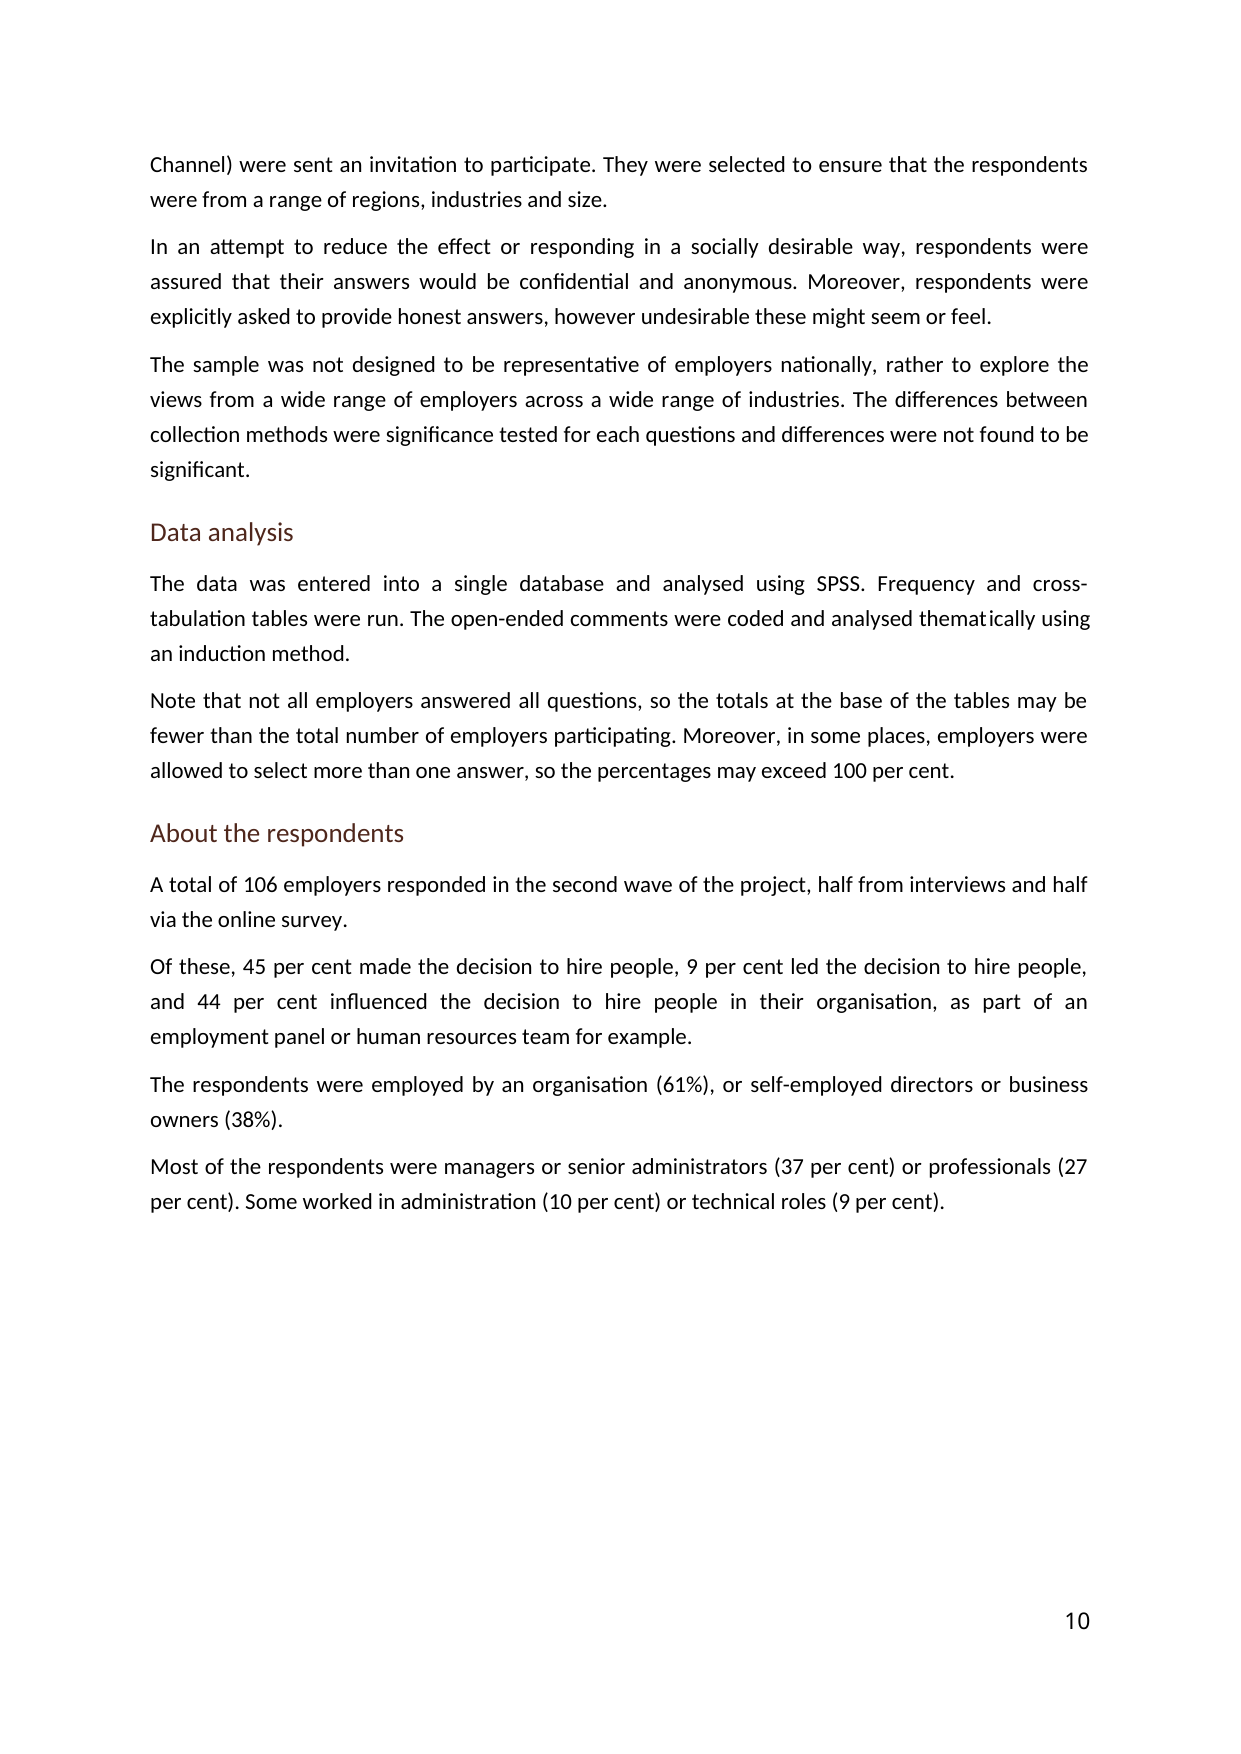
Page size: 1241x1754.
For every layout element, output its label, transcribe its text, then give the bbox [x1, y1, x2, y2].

text Note that not all employers answered all questions, so the totals at the base of the tables may be fewer than the total number of employers participating. Moreover, in some places, employers were allowed to select more than one answer, so the percentages may exceed 100 per cent. [150, 686, 1090, 784]
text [150, 150, 1090, 213]
subtitle About the respondents [150, 816, 1090, 849]
text Most of the respondents were managers or senior administrators (37 per cent) or professionals (27 per cent). Some worked in administration (10 per cent) or technical roles (9 per cent). [150, 1152, 1090, 1216]
subtitle Data analysis [150, 515, 1090, 548]
text In an attempt to reduce the effect or responding in a socially desirable way, respondents were assured that their answers would be confidential and anonymous. Moreover, respondents were explicitly asked to provide honest answers, however undesirable these might seem or feel. [150, 232, 1090, 331]
text The respondents were employed by an organisation (61%), or self-employed directors or business owners (38%). [150, 1070, 1090, 1133]
text Of these, 45 per cent made the decision to hire people, 9 per cent led the decision to hire people, and 44 per cent influenced the decision to hire people in their organisation, as part of an employment panel or human resources team for example. [150, 952, 1090, 1051]
text The data was entered into a single database and analysed using SPSS. Frequency and cross-tabulation tables were run. The open-ended comments were coded and analysed thematically using an induction method. [150, 569, 1090, 667]
text A total of 106 employers responded in the second wave of the project, half from interviews and half via the online survey. [150, 870, 1090, 933]
text The sample was not designed to be representative of employers nationally, rather to explore the views from a wide range of employers across a wide range of industries. The differences between collection methods were significance tested for each questions and differences were not found to be significant. [150, 350, 1090, 483]
